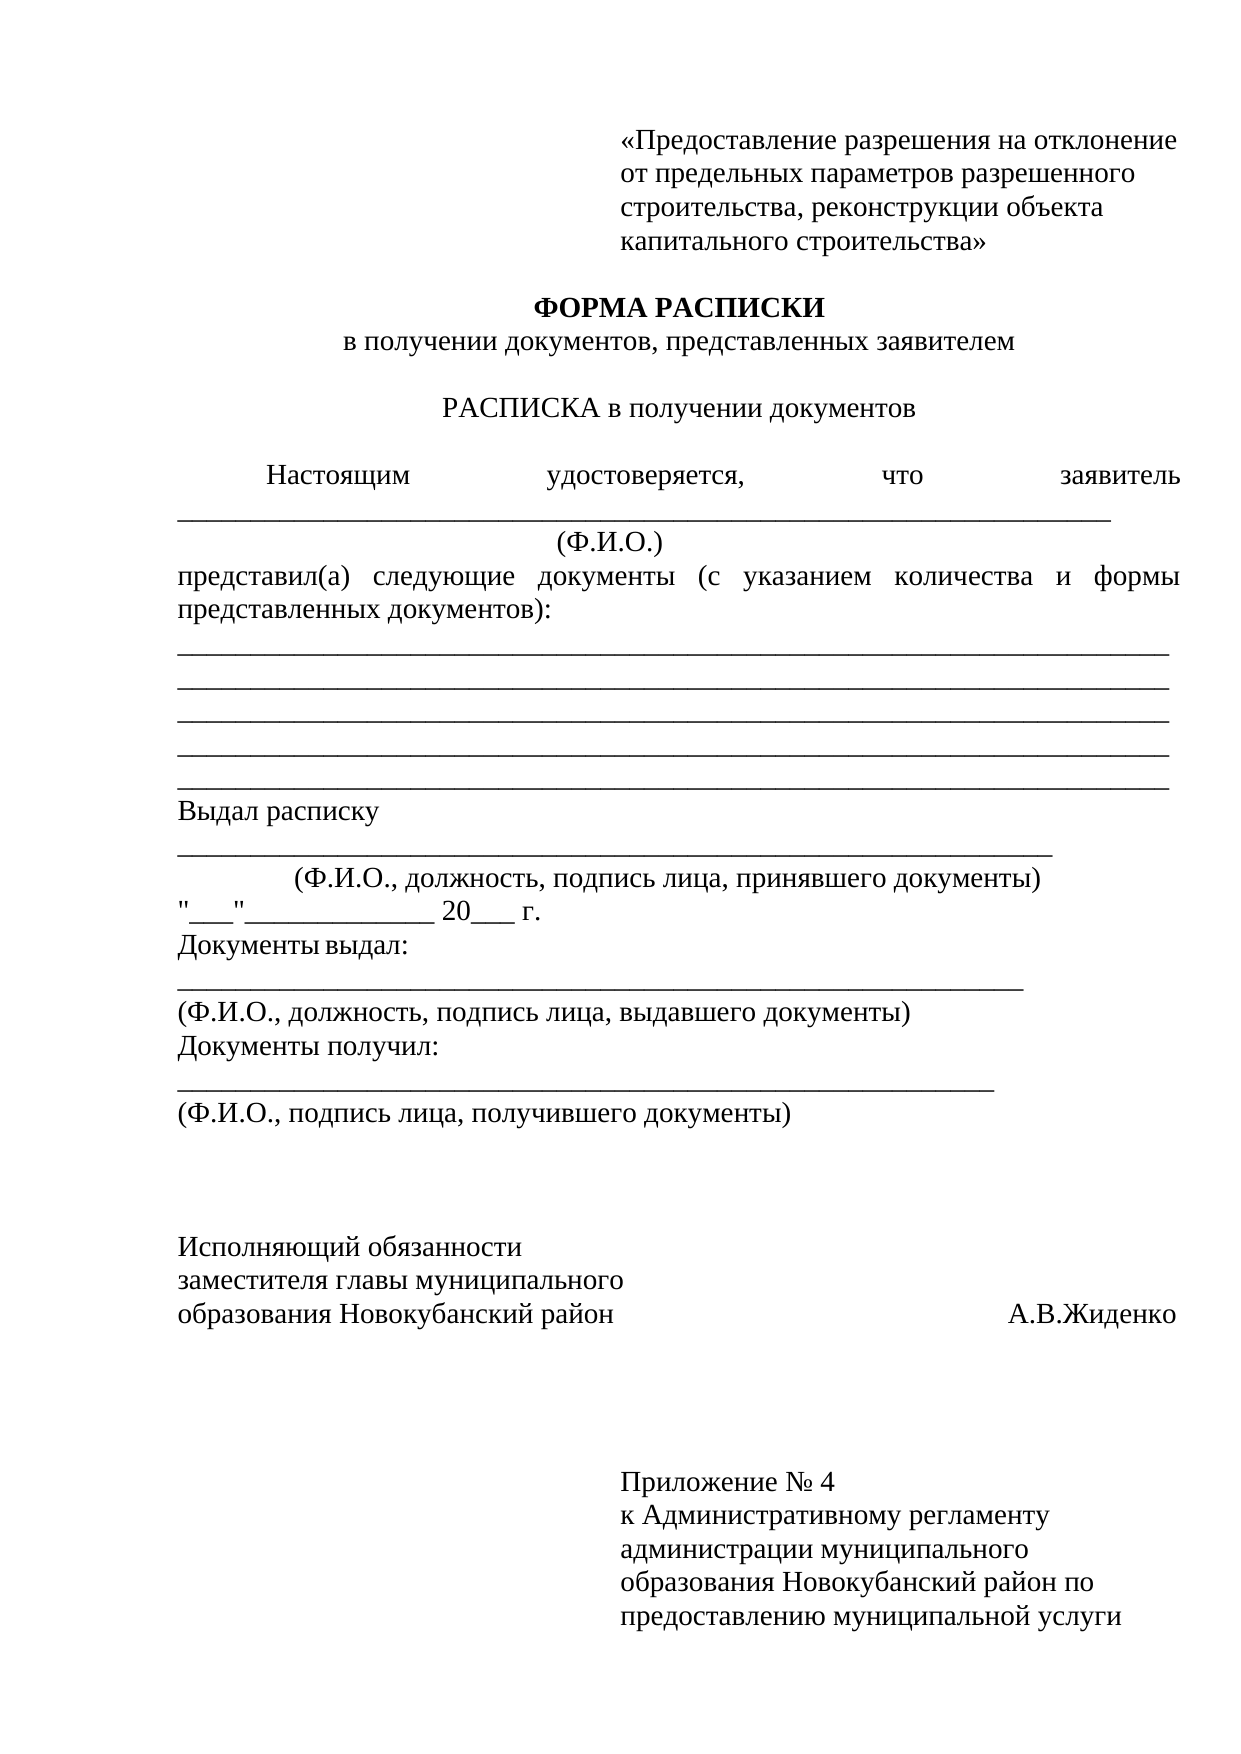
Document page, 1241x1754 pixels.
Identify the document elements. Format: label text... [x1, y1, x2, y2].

text ____________________________________________________________________ [177, 726, 1181, 759]
text в получении документов, представленных заявителем [177, 323, 1181, 357]
text Выдал расписку ____________________________________________________________ [177, 793, 1181, 860]
text ФОРМА РАСПИСКИ [177, 290, 1181, 323]
text ____________________________________________________________________ [177, 625, 1181, 659]
text заместителя главы муниципального [177, 1262, 1181, 1296]
text Исполняющий обязанности [177, 1229, 1181, 1262]
text образования Новокубанский район А.В.Жиденко [177, 1296, 1181, 1329]
text РАСПИСКА в получении документов [177, 390, 1181, 424]
text (Ф.И.О., подпись лица, получившего документы) [177, 1095, 1181, 1128]
text Настоящим удостоверяется, что заявитель ________________________________________________________________ [177, 457, 1181, 524]
text ____________________________________________________________________ [177, 759, 1181, 793]
text Документы выдал: __________________________________________________________ [177, 927, 1181, 994]
text ____________________________________________________________________ [177, 692, 1181, 726]
text "___"_____________ 20___ г. [177, 893, 1181, 927]
text Документы получил: ________________________________________________________ [177, 1028, 1181, 1095]
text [620, 1531, 1181, 1631]
text представил(а) следующие документы (с указанием количества и формы представленных документов): [177, 558, 1181, 625]
text (Ф.И.О.) [177, 524, 1181, 558]
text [620, 122, 1181, 256]
text Приложение № 4 [620, 1464, 1181, 1497]
text к Административному регламенту [620, 1497, 1181, 1531]
text ____________________________________________________________________ [177, 659, 1181, 692]
text (Ф.И.О., должность, подпись лица, выдавшего документы) [177, 994, 1181, 1028]
text (Ф.И.О., должность, подпись лица, принявшего документы) [177, 860, 1181, 893]
